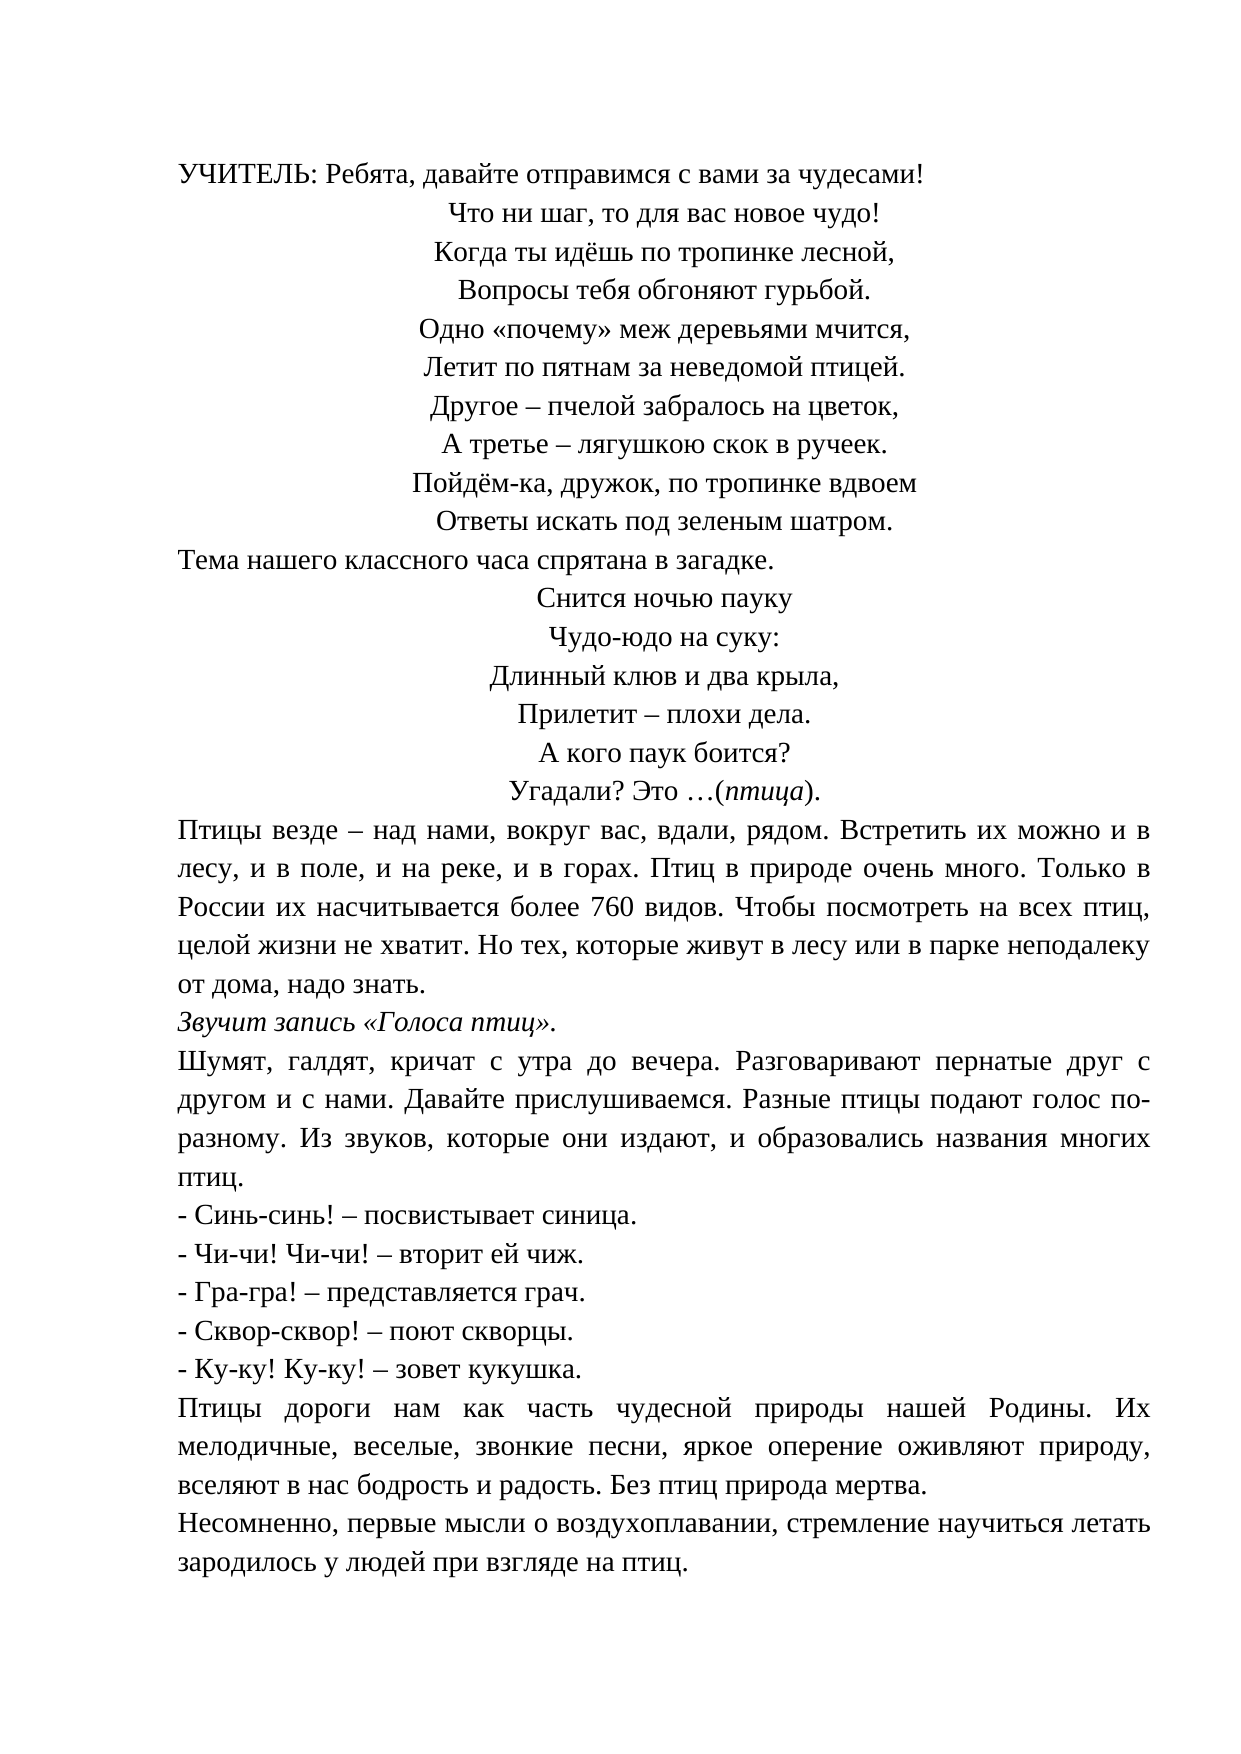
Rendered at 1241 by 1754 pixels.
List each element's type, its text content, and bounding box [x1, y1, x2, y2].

text Тема нашего классного часа спрятана в загадке. [177, 542, 1152, 576]
text Летит по пятнам за неведомой птицей. [177, 349, 1152, 383]
text - Синь-синь! – посвистывает синица. [177, 1197, 1152, 1231]
text - Чи-чи! Чи-чи! – вторит ей чиж. [177, 1236, 1152, 1269]
text Шумят, галдят, кричат с утра до вечера. Разговаривают пернатые друг с другом и с нами. Давайте прислушиваемся. Разные птицы подают голос по-разному. Из звуков, которые они издают, и образовались названия многих птиц. [177, 1043, 1152, 1192]
text Птицы везде – над нами, вокруг вас, вдали, рядом. Встретить их можно и в лесу, и в поле, и на реке, и в горах. Птиц в природе очень много. Только в России их насчитывается более 760 видов. Чтобы посмотреть на всех птиц, целой жизни не хватит. Но тех, которые живут в лесу или в парке неподалеку от дома, надо знать. [177, 812, 1152, 999]
text Прилетит – плохи дела. [177, 696, 1152, 730]
text Пойдём-ка, дружок, по тропинке вдвоем [177, 465, 1152, 498]
text Птицы дороги нам как часть чудесной природы нашей Родины. Их мелодичные, веселые, звонкие песни, яркое оперение оживляют природу, вселяют в нас бодрость и радость. Без птиц природа мертва. [177, 1390, 1152, 1501]
text - Гра-гра! – представляется грач. [177, 1274, 1152, 1308]
text Угадали? Это …(птица). [177, 773, 1152, 807]
text А третье – лягушкою скок в ручеек. [177, 426, 1152, 460]
text Снится ночью пауку [177, 581, 1152, 614]
text Несомненно, первые мысли о воздухоплавании, стремление научиться летать зародилось у людей при взгляде на птиц. [177, 1506, 1152, 1578]
text Звучит запись «Голоса птиц». [177, 1004, 1152, 1038]
text Другое – пчелой забралось на цветок, [177, 388, 1152, 421]
text Одно «почему» меж деревьями мчится, [177, 311, 1152, 344]
text Что ни шаг, то для вас новое чудо! [177, 195, 1152, 229]
text Длинный клюв и два крыла, [177, 658, 1152, 691]
text - Ку-ку! Ку-ку! – зовет кукушка. [177, 1351, 1152, 1385]
text Ответы искать под зеленым шатром. [177, 503, 1152, 537]
text А кого паук боится? [177, 735, 1152, 768]
text Вопросы тебя обгоняют гурьбой. [177, 272, 1152, 306]
text Чудо-юдо на суку: [177, 619, 1152, 653]
text УЧИТЕЛЬ: Ребята, давайте отправимся с вами за чудесами! [177, 157, 1152, 190]
text - Сквор-сквор! – поют скворцы. [177, 1313, 1152, 1346]
text Когда ты идёшь по тропинке лесной, [177, 234, 1152, 267]
